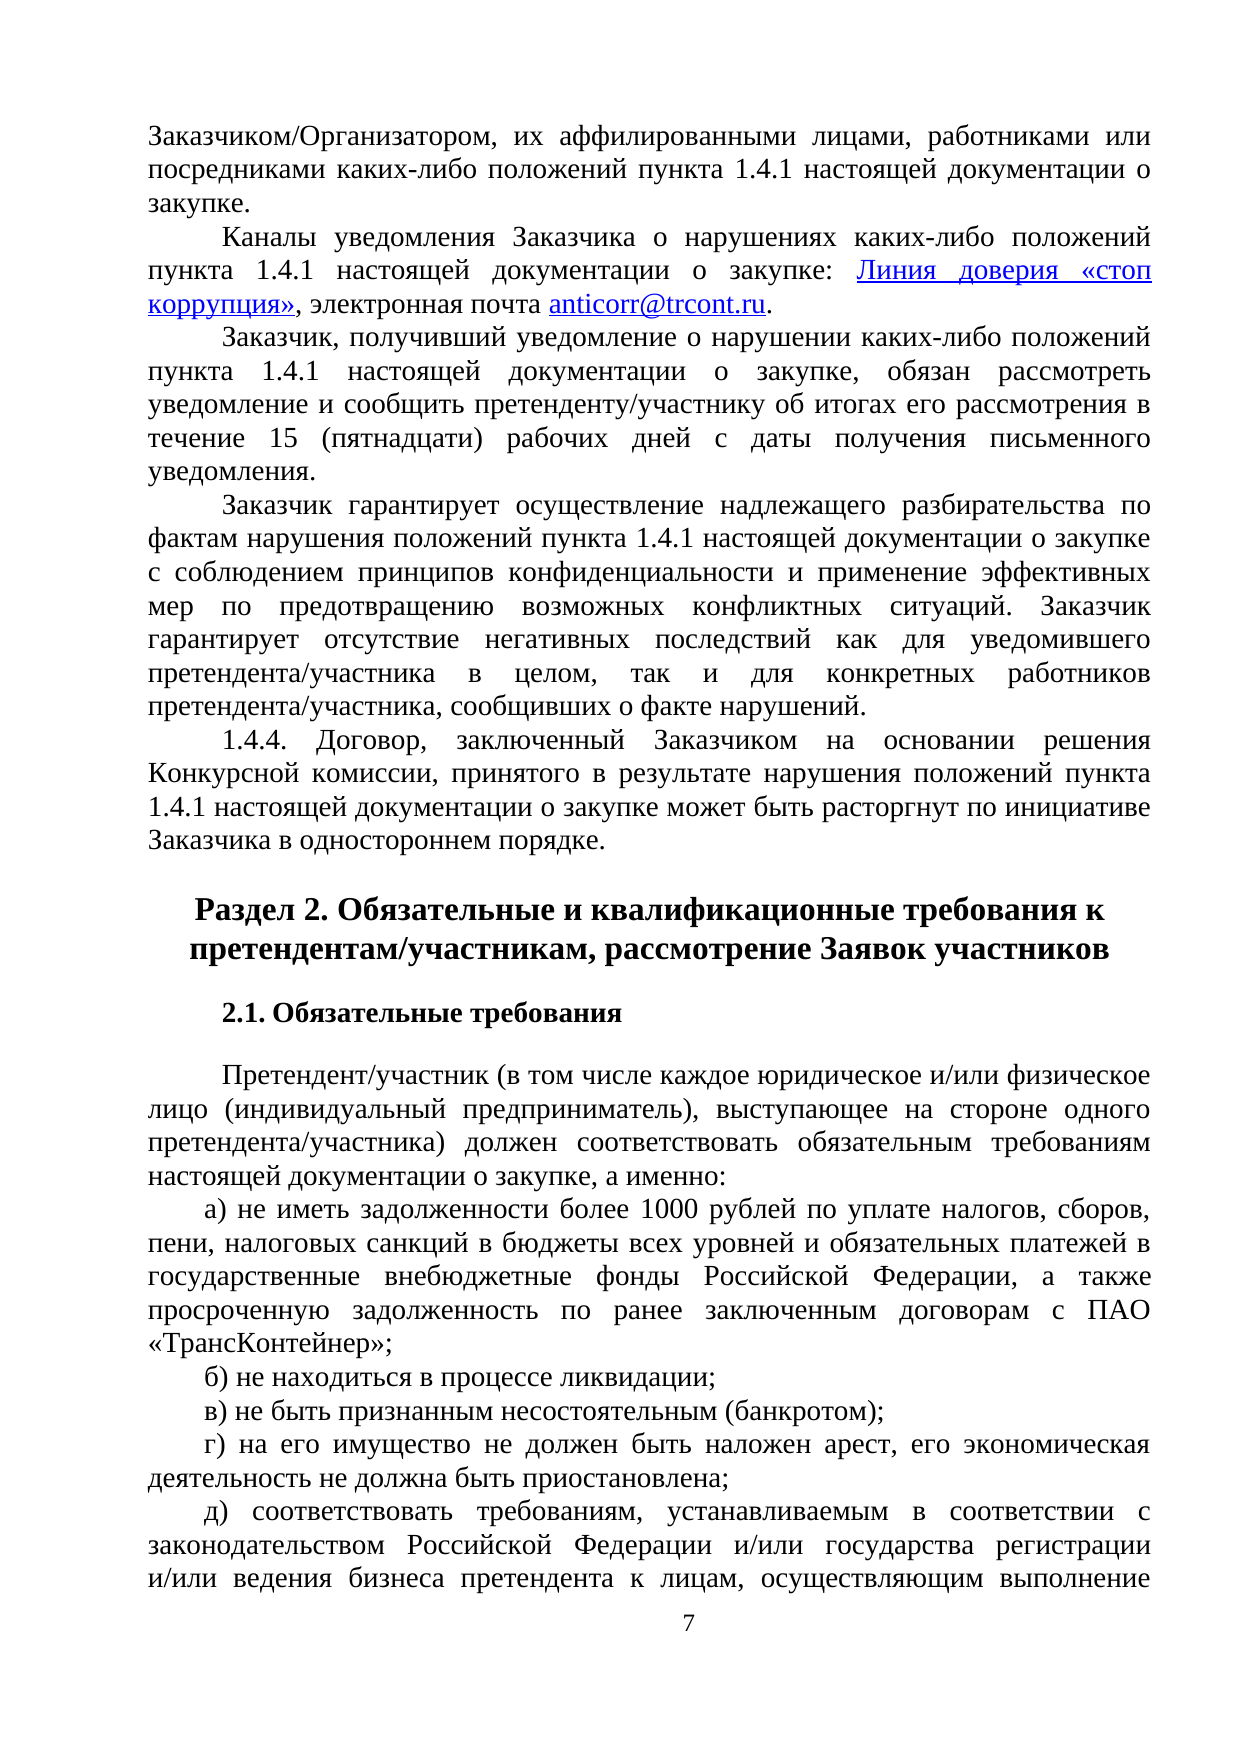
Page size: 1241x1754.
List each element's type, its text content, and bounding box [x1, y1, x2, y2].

text Каналы уведомления Заказчика о нарушениях каких-либо положений пункта 1.4.1 настоящей документации о закупке: Линия доверия «стоп коррупция», электронная почта anticorr@trcont.ru. [148, 219, 1152, 319]
text 1.4.4. Договор, заключенный Заказчиком на основании решения Конкурсной комиссии, принятого в результате нарушения положений пункта 1.4.1 настоящей документации о закупке может быть расторгнут по инициативе Заказчика в одностороннем порядке. [148, 722, 1152, 856]
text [148, 118, 1152, 219]
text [148, 1493, 1152, 1594]
text Претендент/участник (в том числе каждое юридическое и/или физическое лицо (индивидуальный предприниматель), выступающее на стороне одного претендента/участника) должен соответствовать обязательным требованиям настоящей документации о закупке, а именно: [148, 1057, 1152, 1191]
text в) не быть признанным несостоятельным (банкротом); [148, 1393, 1152, 1426]
text б) не находиться в процессе ликвидации; [148, 1359, 1152, 1393]
text Заказчик гарантирует осуществление надлежащего разбирательства по фактам нарушения положений пункта 1.4.1 настоящей документации о закупке с соблюдением принципов конфиденциальности и применение эффективных мер по предотвращению возможных конфликтных ситуаций. Заказчик гарантирует отсутствие негативных последствий как для уведомившего претендента/участника в целом, так и для конкретных работников претендента/участника, сообщивших о факте нарушений. [148, 487, 1152, 722]
text г) на его имущество не должен быть наложен арест, его экономическая деятельность не должна быть приостановлена; [148, 1426, 1152, 1493]
text а) не иметь задолженности более 1000 рублей по уплате налогов, сборов, пени, налоговых санкций в бюджеты всех уровней и обязательных платежей в государственные внебюджетные фонды Российской Федерации, а также просроченную задолженность по ранее заключенным договорам с ПАО «ТрансКонтейнер»; [148, 1191, 1152, 1359]
text Раздел 2. Обязательные и квалификационные требования к претендентам/участникам, рассмотрение Заявок участников [148, 889, 1152, 966]
text Заказчик, получивший уведомление о нарушении каких-либо положений пункта 1.4.1 настоящей документации о закупке, обязан рассмотреть уведомление и сообщить претенденту/участнику об итогах его рассмотрения в течение 15 (пятнадцати) рабочих дней с даты получения письменного уведомления. [148, 319, 1152, 487]
subtitle Обязательные требования [148, 995, 1152, 1028]
